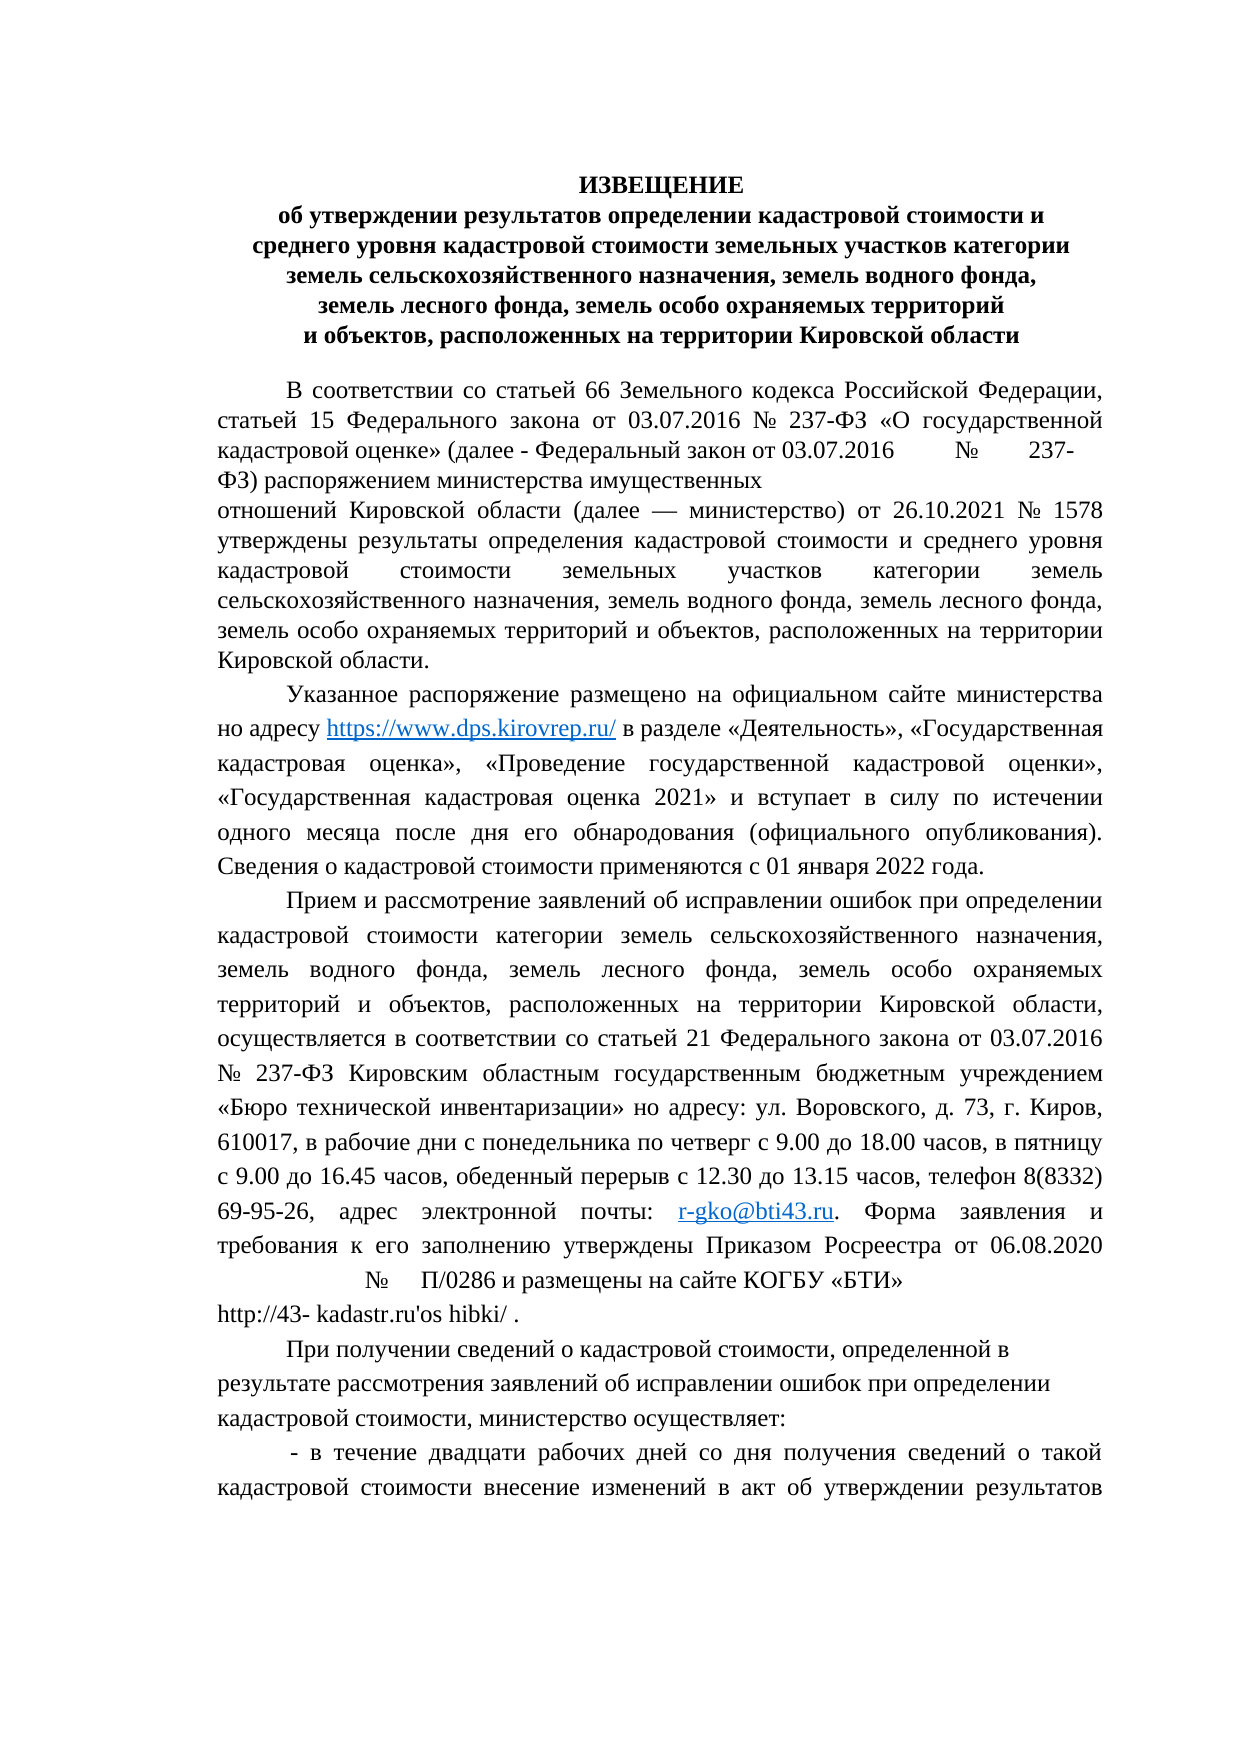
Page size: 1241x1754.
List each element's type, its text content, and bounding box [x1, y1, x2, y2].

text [217, 1433, 1103, 1502]
text отношений Кировской области (далее — министерство) от 26.10.2021 № 1578 утверждены результаты определения кадастровой стоимости и среднего уровня кадастровой стоимости земельных участков категории земель сельскохозяйственного назначения, земель водного фонда, земель лесного фонда, земель особо охраняемых территорий и объектов, расположенных на территории Кировской области. [217, 494, 1103, 674]
text и объектов, расположенных на территории Кировской области [219, 319, 1103, 349]
text Прием и рассмотрение заявлений об исправлении ошибок при определении кадастровой стоимости категории земель сельскохозяйственного назначения, земель водного фонда, земель лесного фонда, земель особо охраняемых территорий и объектов, расположенных на территории Кировской области, осуществляется в соответствии со статьей 21 Федерального закона от 03.07.2016 № 237-ФЗ Кировским областным государственным бюджетным учреждением «Бюро технической инвентаризации» но адресу: ул. Воровского, д. 73, г. Киров, 610017, в рабочие дни с понедельника по четверг с 9.00 до 18.00 часов, в пятницу с 9.00 до 16.45 часов, обеденный перерыв с 12.30 до 13.15 часов, телефон 8(8332) 69-95-26, адрес электронной почты: r-gko@bti43.ru. Форма заявления и требования к его заполнению утверждены Приказом Росреестра от 06.08.2020 № П/0286 и размещены на сайте КОГБУ «БТИ» [217, 881, 1103, 1295]
text http://43- kadastr.ru'os hibki/ . [217, 1295, 1103, 1330]
text При получении сведений о кадастровой стоимости, определенной в результате рассмотрения заявлений об исправлении ошибок при определении кадастровой стоимости, министерство осуществляет: [217, 1330, 1103, 1433]
text Указанное распоряжение размещено на официальном сайте министерства но адресу https://www.dps.kirovrep.ru/ в разделе «Деятельность», «Государственная кадастровая оценка», «Проведение государственной кадастровой оценки», «Государственная кадастровая оценка 2021» и вступает в силу по истечении одного месяца после дня его обнародования (официального опубликования). Сведения о кадастровой стоимости применяются с 01 января 2022 года. [217, 674, 1103, 881]
text ИЗВЕЩЕНИЕ [219, 169, 1103, 199]
text В соответствии со статьей 66 Земельного кодекса Российской Федерации, статьей 15 Федерального закона от 03.07.2016 № 237-ФЗ «О государственной кадастровой оценке» (далее - Федеральный закон от 03.07.2016 № 237-ФЗ) распоряжением министерства имущественных [217, 374, 1103, 494]
text об утверждении результатов определении кадастровой стоимости и среднего уровня кадастровой стоимости земельных участков категории земель сельскохозяйственного назначения, земель водного фонда, земель лесного фонда, земель особо охраняемых территорий [219, 199, 1103, 319]
